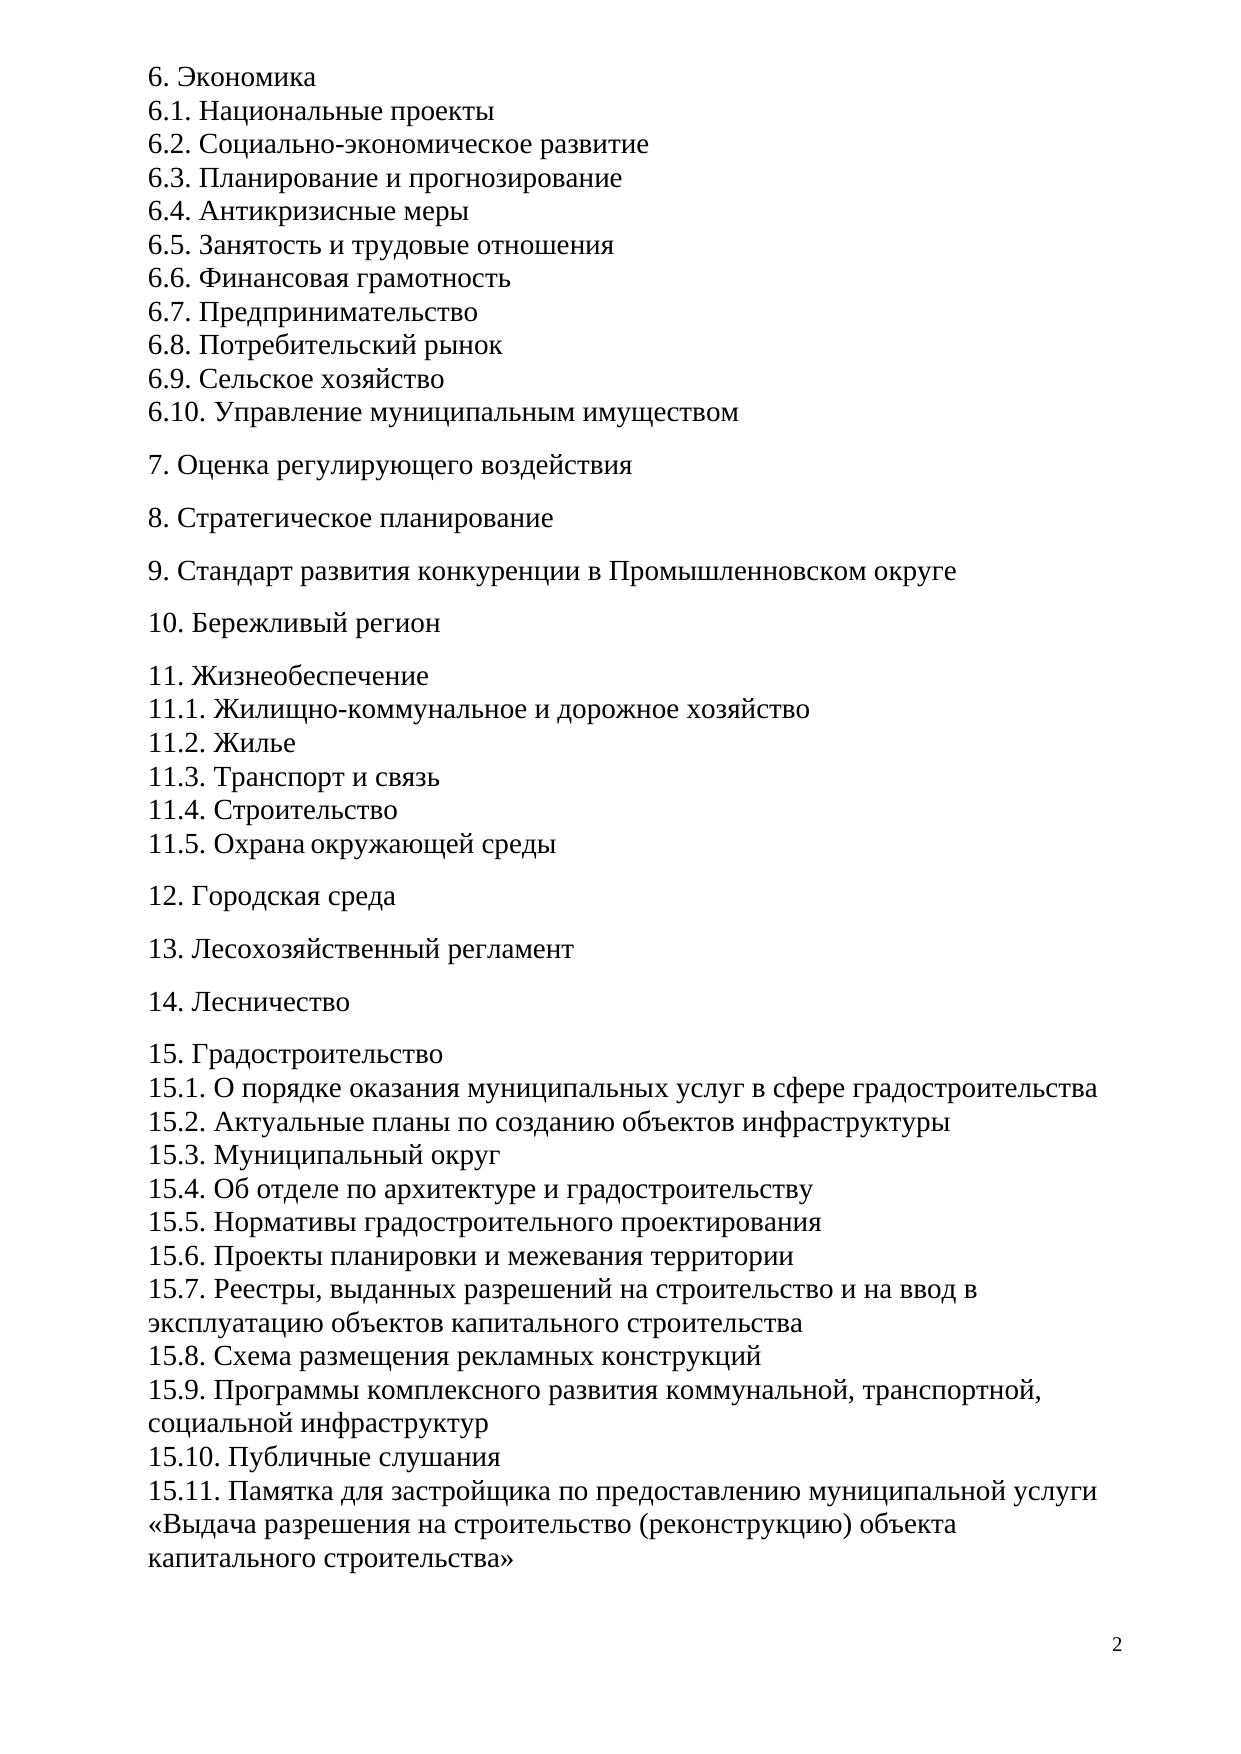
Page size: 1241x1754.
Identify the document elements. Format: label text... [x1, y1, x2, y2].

text 15.9. Программы комплексного развития коммунальной, транспортной, социальной инфраструктур [148, 1372, 1122, 1439]
text 14. Лесничество [148, 984, 1122, 1017]
text 12. Городская среда [148, 878, 1122, 912]
text 15.2. Актуальные планы по созданию объектов инфраструктуры [148, 1104, 1122, 1137]
text 6.4. Антикризисные меры [148, 193, 1122, 227]
text 9. Стандарт развития конкуренции в Промышленновском округе [148, 553, 1122, 586]
text 6.9. Сельское хозяйство [148, 361, 1122, 394]
text 6.6. Финансовая грамотность [148, 260, 1122, 294]
text 11.3. Транспорт и связь [148, 759, 1122, 792]
text 11.2. Жилье [148, 725, 1122, 759]
text 8. Стратегическое планирование [148, 500, 1122, 533]
text 6.1. Национальные проекты [148, 93, 1122, 126]
text 11.1. Жилищно-коммунальное и дорожное хозяйство [148, 692, 1122, 725]
text 11.5. Охрана окружающей среды [148, 826, 1122, 859]
text 13. Лесохозяйственный регламент [148, 931, 1122, 965]
text 11. Жизнеобеспечение [148, 658, 1122, 692]
text 15.1. О порядке оказания муниципальных услуг в сфере градостроительства [148, 1070, 1122, 1104]
text 6.2. Социально-экономическое развитие [148, 126, 1122, 160]
text 15.7. Реестры, выданных разрешений на строительство и на ввод в эксплуатацию объектов капитального строительства [148, 1271, 1122, 1338]
text 6. Экономика [148, 59, 1122, 93]
text 6.7. Предпринимательство [148, 294, 1122, 327]
text 6.10. Управление муниципальным имуществом [148, 394, 1122, 428]
text 15.11. Памятка для застройщика по предоставлению муниципальной услуги «Выдача разрешения на строительство (реконструкцию) объекта капитального строительства» [148, 1473, 1122, 1573]
text 15.4. Об отделе по архитектуре и градостроительству [148, 1171, 1122, 1204]
text 11.4. Строительство [148, 792, 1122, 826]
text 15.10. Публичные слушания [148, 1439, 1122, 1473]
text 15. Градостроительство [148, 1037, 1122, 1070]
text 6.5. Занятость и трудовые отношения [148, 227, 1122, 260]
text 10. Бережливый регион [148, 605, 1122, 639]
text 15.8. Схема размещения рекламных конструкций [148, 1338, 1122, 1372]
text 6.3. Планирование и прогнозирование [148, 160, 1122, 193]
text 15.6. Проекты планировки и межевания территории [148, 1238, 1122, 1271]
text 6.8. Потребительский рынок [148, 327, 1122, 361]
text 15.5. Нормативы градостроительного проектирования [148, 1204, 1122, 1238]
text 15.3. Муниципальный округ [148, 1137, 1122, 1171]
text 7. Оценка регулирующего воздействия [148, 447, 1122, 481]
